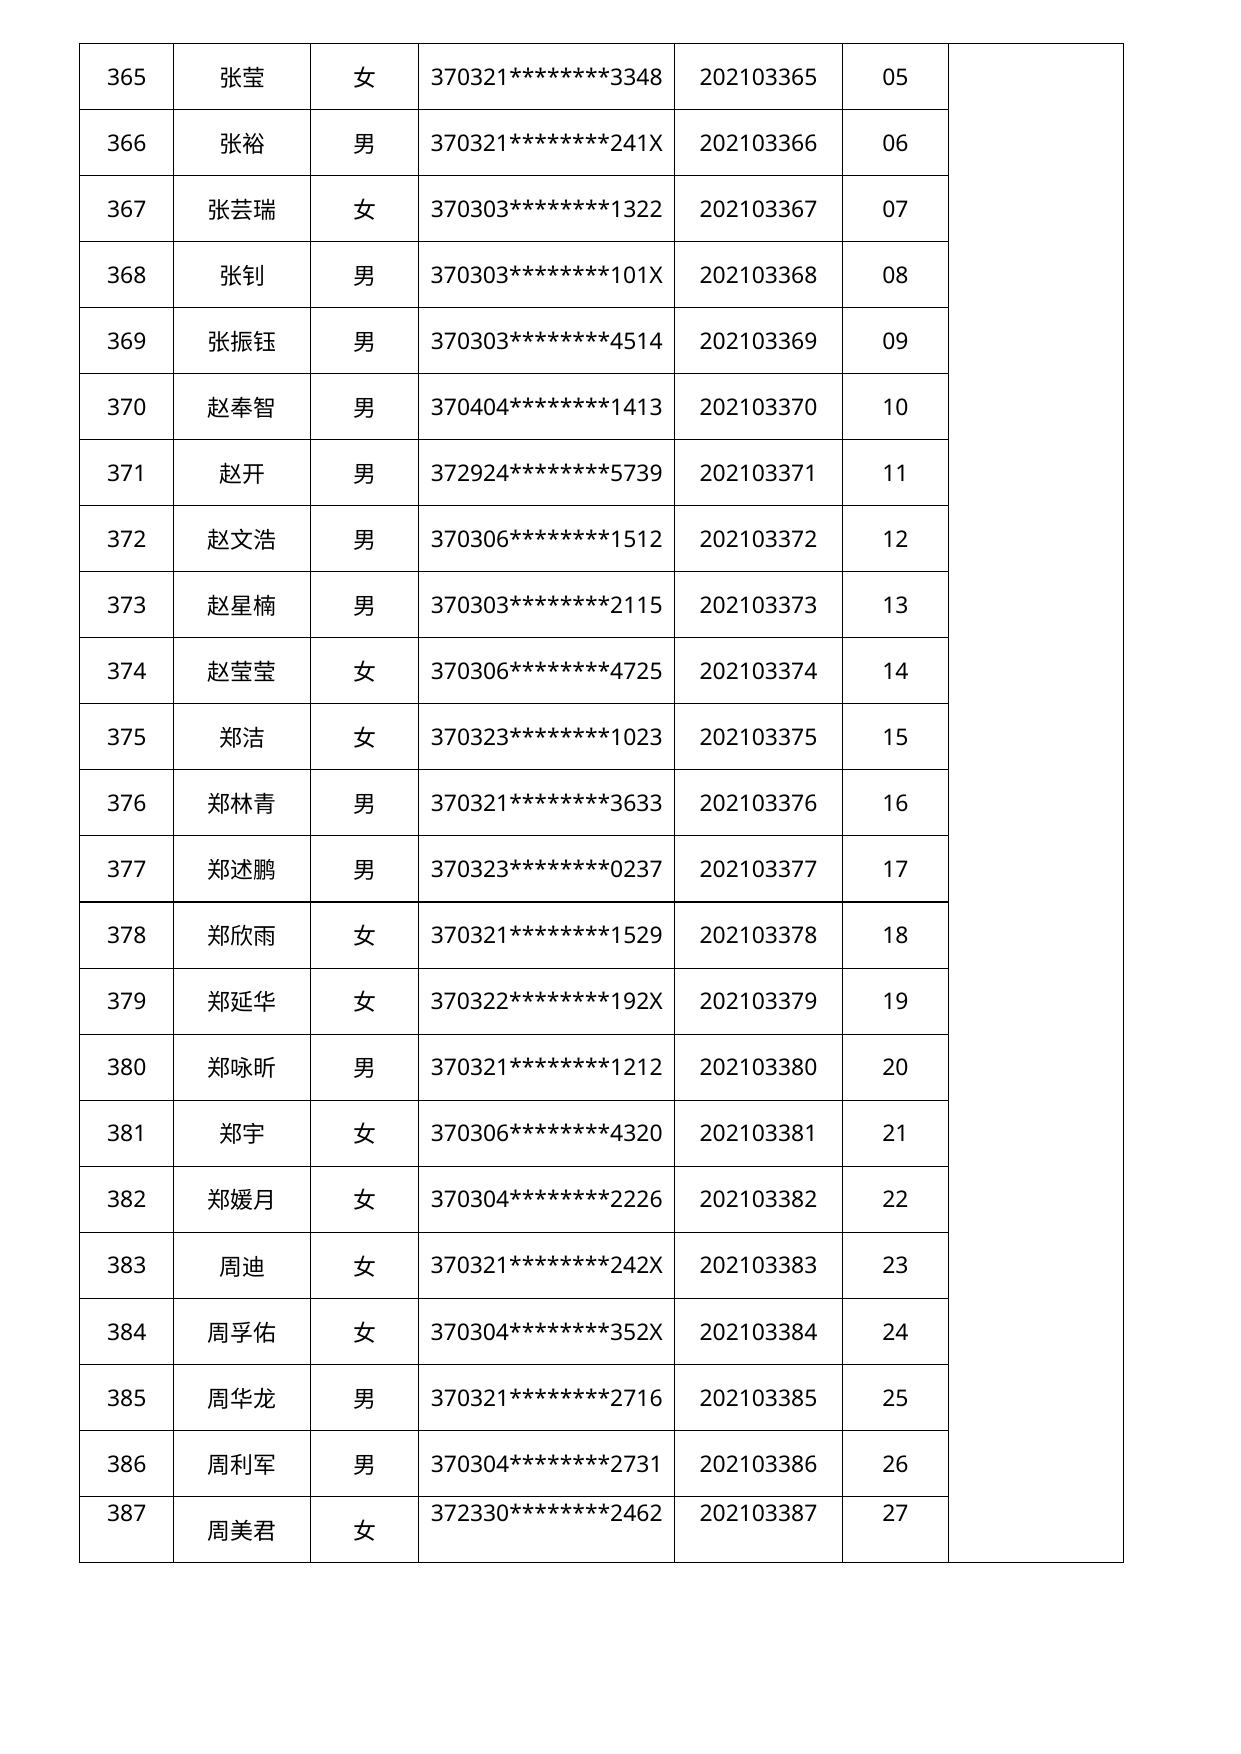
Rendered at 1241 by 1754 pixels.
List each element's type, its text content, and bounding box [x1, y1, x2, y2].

table_cell 378 [80, 903, 173, 967]
table_cell 383 [80, 1233, 173, 1298]
table_cell 369 [80, 308, 173, 373]
table_cell 202103367 [675, 176, 842, 241]
table_cell 男 [311, 374, 418, 439]
table_cell 张裕 [174, 110, 310, 175]
table_cell 370306********4725 [419, 638, 674, 703]
table_cell 男 [311, 506, 418, 571]
table_cell 370321********3633 [419, 770, 674, 835]
table_cell 男 [311, 1035, 418, 1099]
table_cell 09 [843, 308, 948, 373]
table_cell 周利军 [174, 1431, 310, 1496]
table_cell 25 [843, 1365, 948, 1430]
table_cell 202103377 [675, 836, 842, 901]
table_cell 27 [843, 1497, 948, 1562]
table_cell 372330********2462 [419, 1497, 674, 1562]
table_cell 370322********192X [419, 969, 674, 1033]
table_cell 张钊 [174, 242, 310, 307]
table_cell 周美君 [174, 1497, 310, 1562]
table_cell 370321********242X [419, 1233, 674, 1298]
table_cell 赵文浩 [174, 506, 310, 571]
table_cell 370304********2731 [419, 1431, 674, 1496]
table_cell 202103387 [675, 1497, 842, 1562]
table_cell 男 [311, 770, 418, 835]
table_cell 女 [311, 1101, 418, 1166]
table_cell 370323********0237 [419, 836, 674, 901]
table_cell 张芸瑞 [174, 176, 310, 241]
table_cell 周华龙 [174, 1365, 310, 1430]
table_cell 371 [80, 440, 173, 505]
table_cell 370303********1322 [419, 176, 674, 241]
table_cell 周迪 [174, 1233, 310, 1298]
table_cell 女 [311, 1233, 418, 1298]
table_cell 202103368 [675, 242, 842, 307]
table_cell 365 [80, 44, 173, 109]
table_cell 女 [311, 1299, 418, 1364]
table_cell 18 [843, 903, 948, 967]
table_cell 370321********1529 [419, 903, 674, 967]
table_cell 367 [80, 176, 173, 241]
table_cell 16 [843, 770, 948, 835]
table_cell 21 [843, 1101, 948, 1166]
table_cell 376 [80, 770, 173, 835]
table_cell 女 [311, 638, 418, 703]
table_cell 周孚佑 [174, 1299, 310, 1364]
table_cell 202103371 [675, 440, 842, 505]
table_cell 女 [311, 1497, 418, 1562]
table_cell 06 [843, 110, 948, 175]
table_cell 女 [311, 176, 418, 241]
table_cell 202103365 [675, 44, 842, 109]
table_cell 202103385 [675, 1365, 842, 1430]
table_cell 10 [843, 374, 948, 439]
table_cell 赵莹莹 [174, 638, 310, 703]
table_cell 370404********1413 [419, 374, 674, 439]
table_cell 372 [80, 506, 173, 571]
table_cell 370303********2115 [419, 572, 674, 637]
table_cell 202103373 [675, 572, 842, 637]
table_cell 张振钰 [174, 308, 310, 373]
table_cell 男 [311, 572, 418, 637]
table_cell 女 [311, 969, 418, 1033]
table_cell 郑述鹏 [174, 836, 310, 901]
table_cell 19 [843, 969, 948, 1033]
table_cell 女 [311, 1167, 418, 1232]
table_cell 202103379 [675, 969, 842, 1033]
table_cell 郑洁 [174, 704, 310, 769]
table_cell 23 [843, 1233, 948, 1298]
table_cell 赵星楠 [174, 572, 310, 637]
table_cell 379 [80, 969, 173, 1033]
table_cell 385 [80, 1365, 173, 1430]
table_cell 22 [843, 1167, 948, 1232]
table_cell 男 [311, 308, 418, 373]
table_cell 202103374 [675, 638, 842, 703]
table_cell 11 [843, 440, 948, 505]
table_cell 370321********241X [419, 110, 674, 175]
table_cell 12 [843, 506, 948, 571]
table_cell 20 [843, 1035, 948, 1099]
table_cell 202103381 [675, 1101, 842, 1166]
table_cell 386 [80, 1431, 173, 1496]
table_cell 384 [80, 1299, 173, 1364]
table_cell 202103386 [675, 1431, 842, 1496]
table_cell 郑延华 [174, 969, 310, 1033]
table_cell 202103382 [675, 1167, 842, 1232]
table_cell 202103378 [675, 903, 842, 967]
table_cell 202103372 [675, 506, 842, 571]
table_cell 381 [80, 1101, 173, 1166]
table_cell 17 [843, 836, 948, 901]
table_cell 370306********1512 [419, 506, 674, 571]
table_cell 368 [80, 242, 173, 307]
table_cell 女 [311, 903, 418, 967]
table_cell 202103380 [675, 1035, 842, 1099]
table_cell 372924********5739 [419, 440, 674, 505]
table_cell 370304********352X [419, 1299, 674, 1364]
table_cell 郑欣雨 [174, 903, 310, 967]
table_cell 赵奉智 [174, 374, 310, 439]
table_cell 女 [311, 704, 418, 769]
table_cell 202103369 [675, 308, 842, 373]
table_cell 男 [311, 1365, 418, 1430]
table_cell 202103384 [675, 1299, 842, 1364]
table_cell 13 [843, 572, 948, 637]
table_cell 373 [80, 572, 173, 637]
table_cell 370303********4514 [419, 308, 674, 373]
table_cell 377 [80, 836, 173, 901]
table_cell 郑媛月 [174, 1167, 310, 1232]
table_cell 07 [843, 176, 948, 241]
table_cell 郑咏昕 [174, 1035, 310, 1099]
table_cell 202103375 [675, 704, 842, 769]
table_cell 374 [80, 638, 173, 703]
table_cell 14 [843, 638, 948, 703]
table_cell 男 [311, 440, 418, 505]
table_cell 370321********3348 [419, 44, 674, 109]
table_cell 370323********1023 [419, 704, 674, 769]
table_cell 男 [311, 836, 418, 901]
table_cell 387 [80, 1497, 173, 1562]
table_cell 202103366 [675, 110, 842, 175]
table_cell 男 [311, 242, 418, 307]
table_cell 女 [311, 44, 418, 109]
table_cell 375 [80, 704, 173, 769]
table_cell 202103370 [675, 374, 842, 439]
table_cell 15 [843, 704, 948, 769]
table_cell 380 [80, 1035, 173, 1099]
table_cell 赵开 [174, 440, 310, 505]
table_cell 382 [80, 1167, 173, 1232]
table_cell 370306********4320 [419, 1101, 674, 1166]
table_cell 24 [843, 1299, 948, 1364]
table_cell 370304********2226 [419, 1167, 674, 1232]
table_cell 张莹 [174, 44, 310, 109]
table_cell 370321********1212 [419, 1035, 674, 1099]
table_cell 202103376 [675, 770, 842, 835]
table_cell 366 [80, 110, 173, 175]
table_cell 郑林青 [174, 770, 310, 835]
table_cell 08 [843, 242, 948, 307]
table_cell 26 [843, 1431, 948, 1496]
table_cell 郑宇 [174, 1101, 310, 1166]
table_cell 男 [311, 1431, 418, 1496]
table_cell 370321********2716 [419, 1365, 674, 1430]
table_cell 05 [843, 44, 948, 109]
table_cell 370 [80, 374, 173, 439]
table_cell 202103383 [675, 1233, 842, 1298]
table_cell 男 [311, 110, 418, 175]
table_cell 370303********101X [419, 242, 674, 307]
